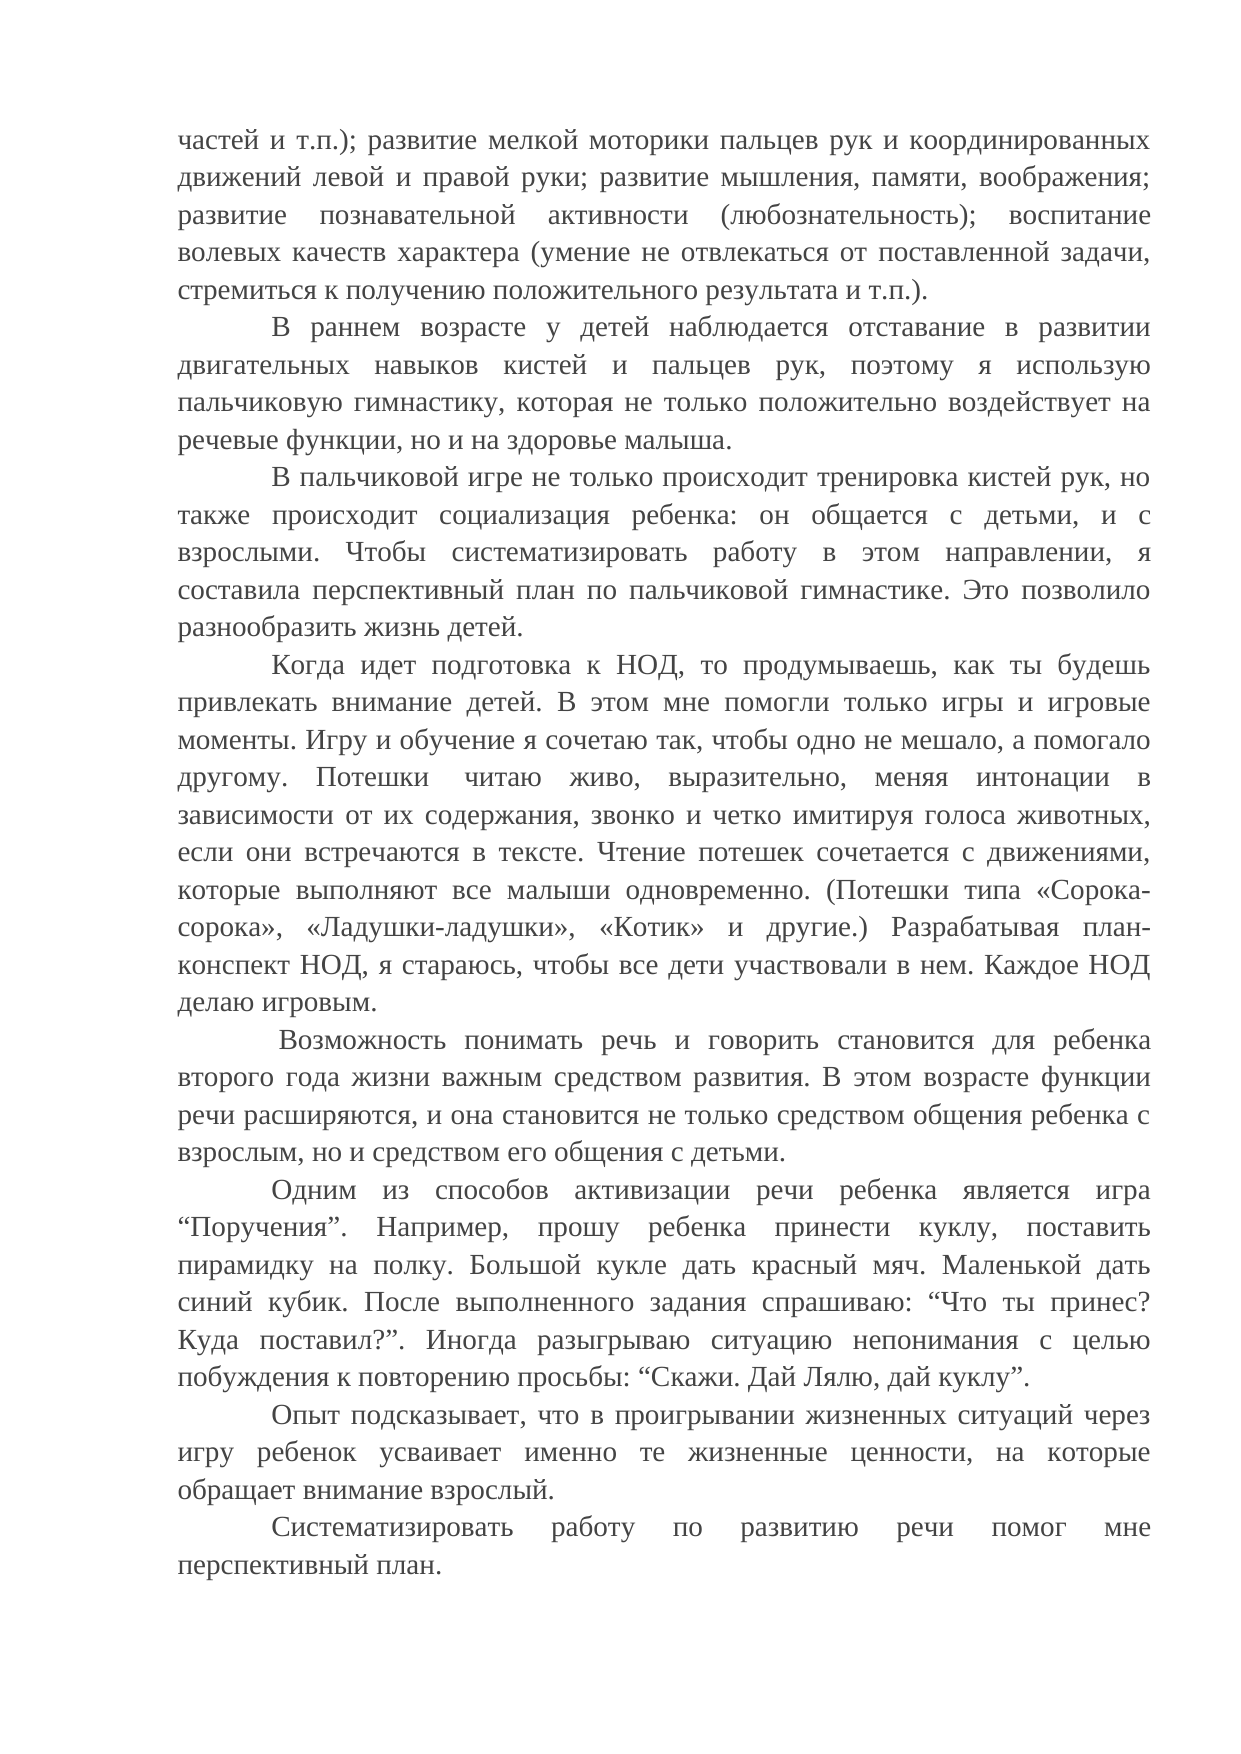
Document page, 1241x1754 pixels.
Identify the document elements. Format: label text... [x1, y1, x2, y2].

text В пальчиковой игре не только происходит тренировка кистей рук, но также происходит социализация ребенка: он общается с детьми, и с взрослыми. Чтобы систематизировать работу в этом направлении, я составила перспективный план по пальчиковой гимнастике. Это позволило разнообразить жизнь детей. [177, 456, 1152, 643]
text Систематизировать работу по развитию речи помог мне перспективный план. [177, 1506, 1152, 1581]
text Одним из способов активизации речи ребенка является игра “Поручения”. Например, прошу ребенка принести куклу, поставить пирамидку на полку. Большой кукле дать красный мяч. Маленькой дать синий кубик. После выполненного задания спрашиваю: “Что ты принес? Куда поставил?”. Иногда разыгрываю ситуацию непонимания с целью побуждения к повторению просьбы: “Скажи. Дай Лялю, дай куклу”. [177, 1168, 1152, 1393]
text В раннем возрасте у детей наблюдается отставание в развитии двигательных навыков кистей и пальцев рук, поэтому я использую пальчиковую гимнастику, которая не только положительно воздействует на речевые функции, но и на здоровье малыша. [177, 306, 1152, 456]
text Когда идет подготовка к НОД, то продумываешь, как ты будешь привлекать внимание детей. В этом мне помогли только игры и игровые моменты. Игру и обучение я сочетаю так, чтобы одно не мешало, а помогало другому. Потешки читаю живо, выразительно, меняя интонации в зависимости от их содержания, звонко и четко имитируя голоса животных, если они встречаются в тексте. Чтение потешек сочетается с движениями, которые выполняют все малыши одновременно. (Потешки типа «Сорока-сорока», «Ладушки-ладушки», «Котик» и другие.) Разрабатывая план-конспект НОД, я стараюсь, чтобы все дети участвовали в нем. Каждое НОД делаю игровым. [177, 643, 1152, 1018]
text Возможность понимать речь и говорить становится для ребенка второго года жизни важным средством развития. В этом возрасте функции речи расширяются, и она становится не только средством общения ребенка с взрослым, но и средством его общения с детьми. [177, 1018, 1152, 1168]
text Опыт подсказывает, что в проигрывании жизненных ситуаций через игру ребенок усваивает именно те жизненные ценности, на которые обращает внимание взрослый. [177, 1393, 1152, 1506]
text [177, 118, 1152, 306]
